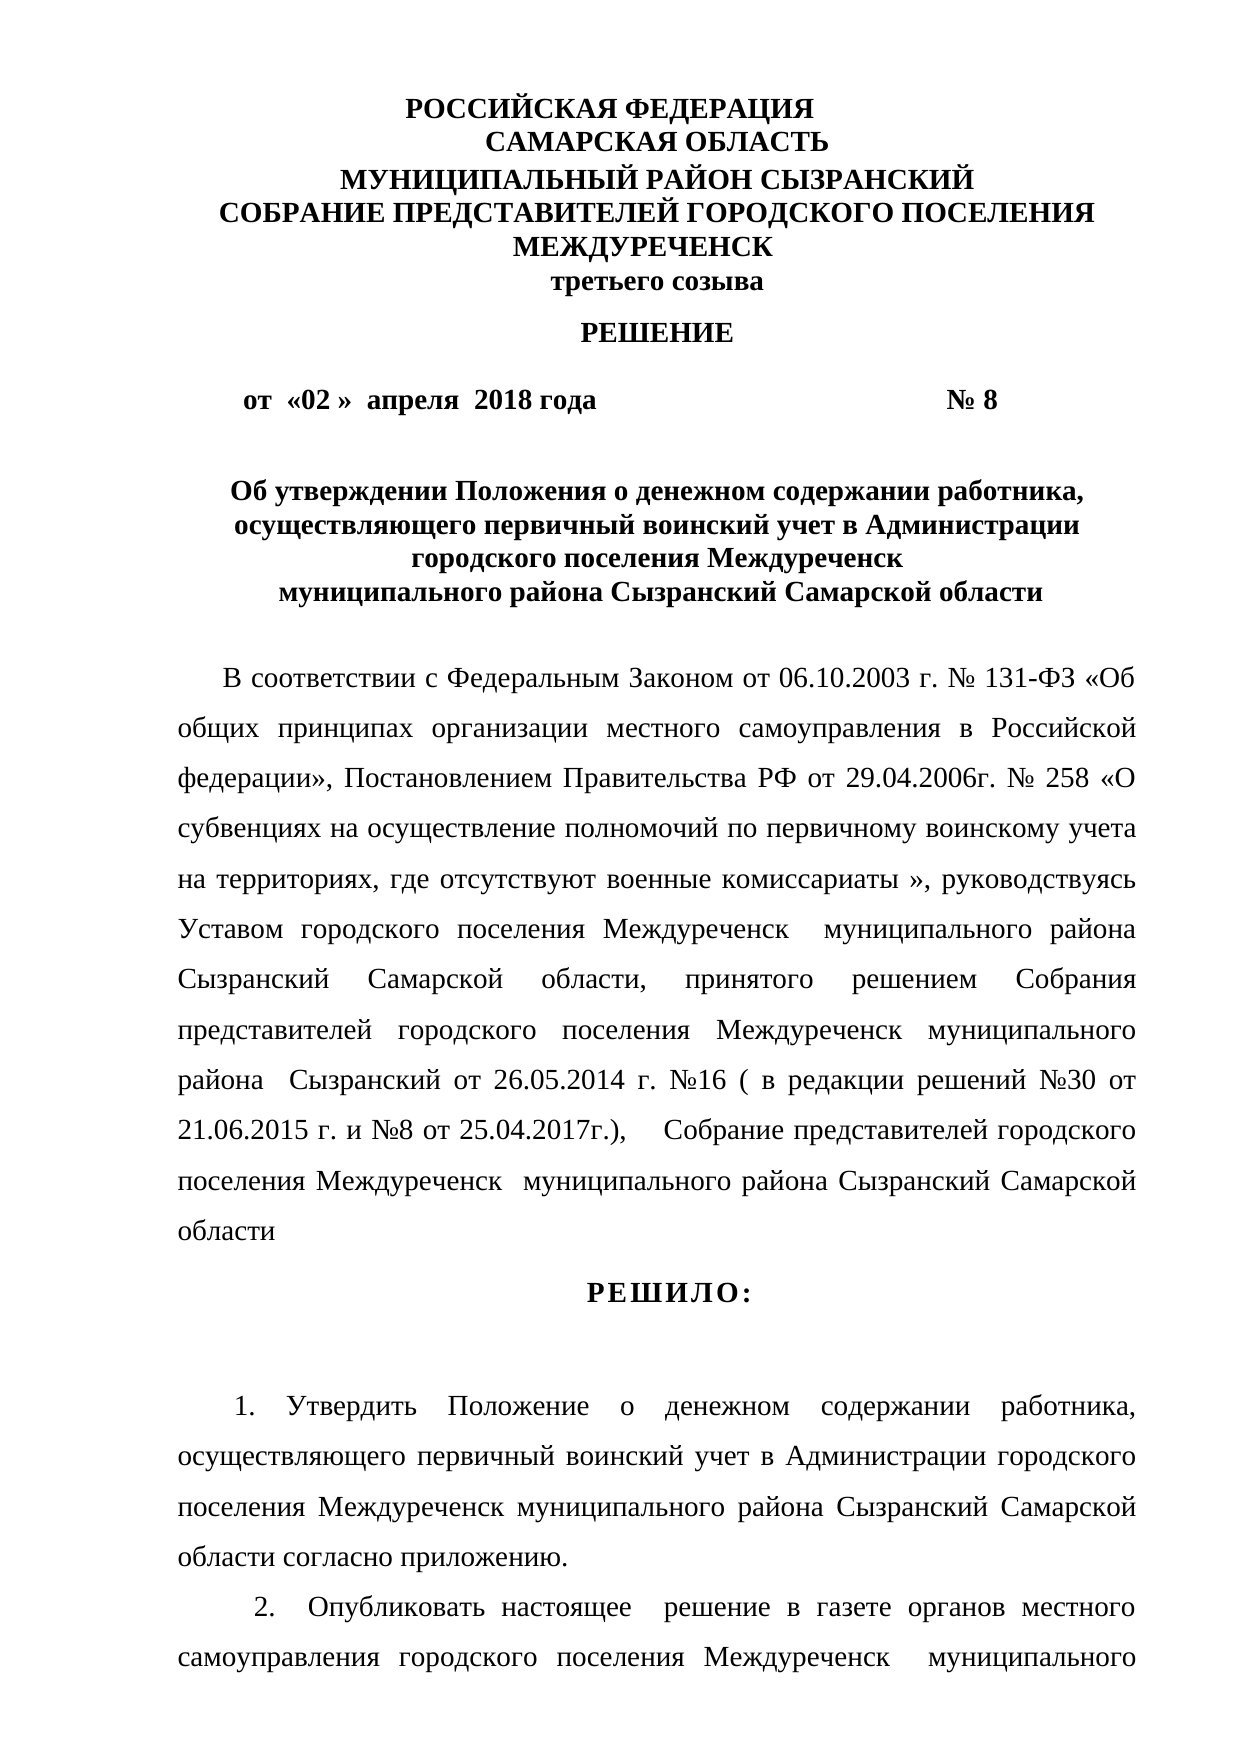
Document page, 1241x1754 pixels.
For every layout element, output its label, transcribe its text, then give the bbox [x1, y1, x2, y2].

text третьего созыва [177, 263, 1137, 296]
text РОССИЙСКАЯ ФЕДЕРАЦИЯ САМАРСКАЯ ОБЛАСТЬ [169, 91, 1145, 160]
text Об утверждении Положения о денежном содержании работника, осуществляющего первичный воинский учет в Администрации городского поселения Междуреченск [177, 473, 1137, 574]
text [177, 1589, 1137, 1673]
text РЕШЕНИЕ [177, 315, 1137, 349]
text В соответствии с Федеральным Законом от 06.10.2003 г. № 131-ФЗ «Об общих принципах организации местного самоуправления в Российской федерации», Постановлением Правительства РФ от 29.04.2006г. № 258 «О субвенциях на осуществление полномочий по первичному воинскому учета на территориях, где отсутствуют военные комиссариаты », руководствуясь Уставом городского поселения Междуреченск муниципального района Сызранский Самарской области, принятого решением Собрания представителей городского поселения Междуреченск муниципального района Сызранский от 26.05.2014 г. №16 ( в редакции решений №30 от 21.06.2015 г. и №8 от 25.04.2017г.), Собрание представителей городского поселения Междуреченск муниципального района Сызранский Самарской области [177, 660, 1137, 1247]
text РЕШИЛО: [587, 1275, 1137, 1309]
text 1. Утвердить Положение о денежном содержании работника, осуществляющего первичный воинский учет в Администрации городского поселения Междуреченск муниципального района Сызранский Самарской области согласно приложению. [177, 1388, 1137, 1572]
text Междуреченск [177, 229, 1137, 263]
text МУНИЦИПАЛЬНЫЙ РАЙОН Сызранский [177, 162, 1137, 196]
text СОБРАНИЕ ПРЕДСТАВИТЕЛЕЙ ГОРОДСКОГО ПОСЕЛЕНИЯ [177, 196, 1137, 229]
text от «02 » апреля 2018 года № 8 [177, 382, 1137, 416]
text муниципального района Сызранский Самарской области [177, 574, 1137, 608]
